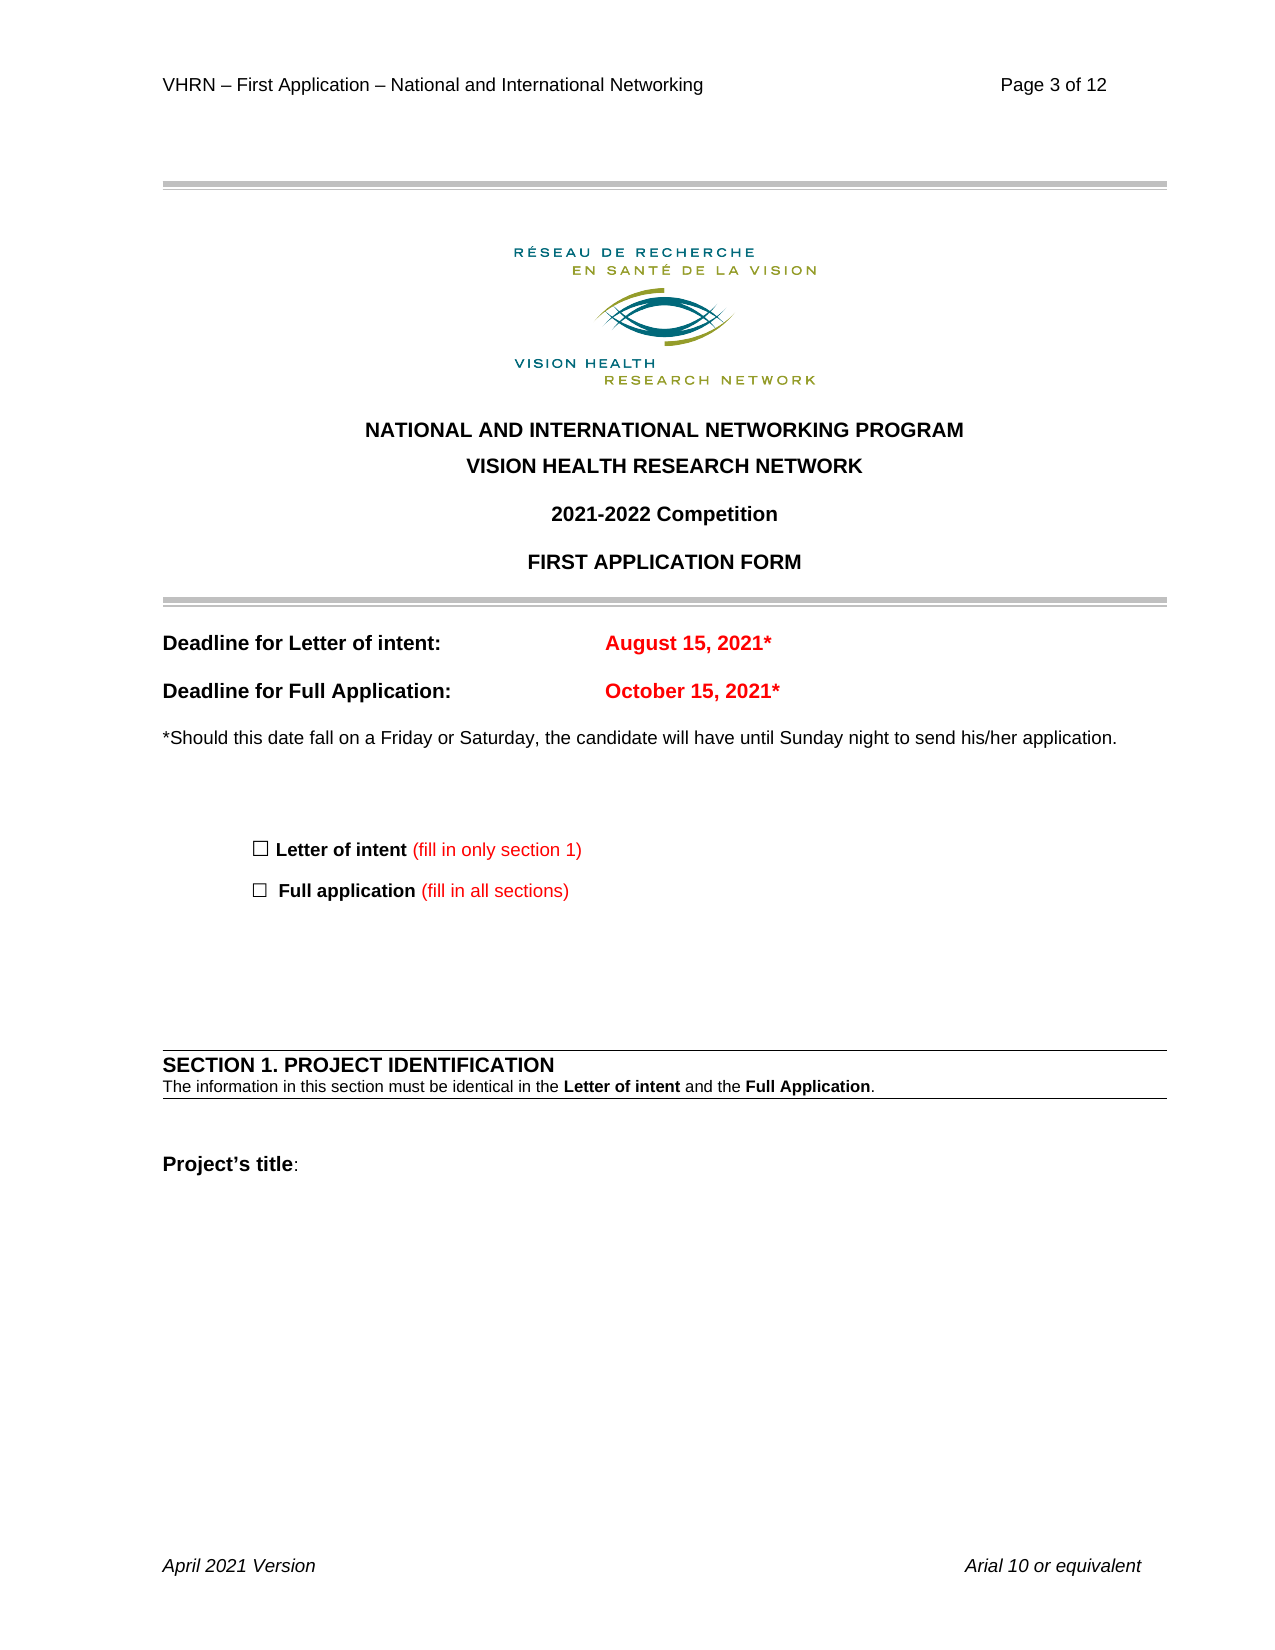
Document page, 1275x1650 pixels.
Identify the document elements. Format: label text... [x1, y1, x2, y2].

text Deadline for Letter of intent: August 15, 2021* [162, 631, 1167, 655]
subtitle VISION HEALTH RESEARCH NETWORK [162, 454, 1167, 478]
text SECTION 1. PROJECT IDENTIFICATION [162, 1051, 1167, 1073]
title NATIONAL AND INTERNATIONAL NETWORKING PROGRAM [162, 417, 1167, 441]
text Deadline for Full Application: October 15, 2021* [162, 679, 1167, 703]
text The information in this section must be identical in the Letter of intent and the Full Application. [162, 1073, 1167, 1099]
text Full application (fill in all sections) [162, 877, 1167, 903]
subtitle Project’s title: [162, 1152, 1167, 1176]
text Letter of intent (fill in only section 1) [162, 834, 1167, 863]
picture [495, 213, 835, 418]
subtitle 2021-2022 Competition [162, 502, 1167, 526]
subtitle FIRST APPLICATION FORM [162, 550, 1167, 574]
text *Should this date fall on a Friday or Saturday, the candidate will have until Sunday night to send his/her application. [162, 727, 1167, 748]
